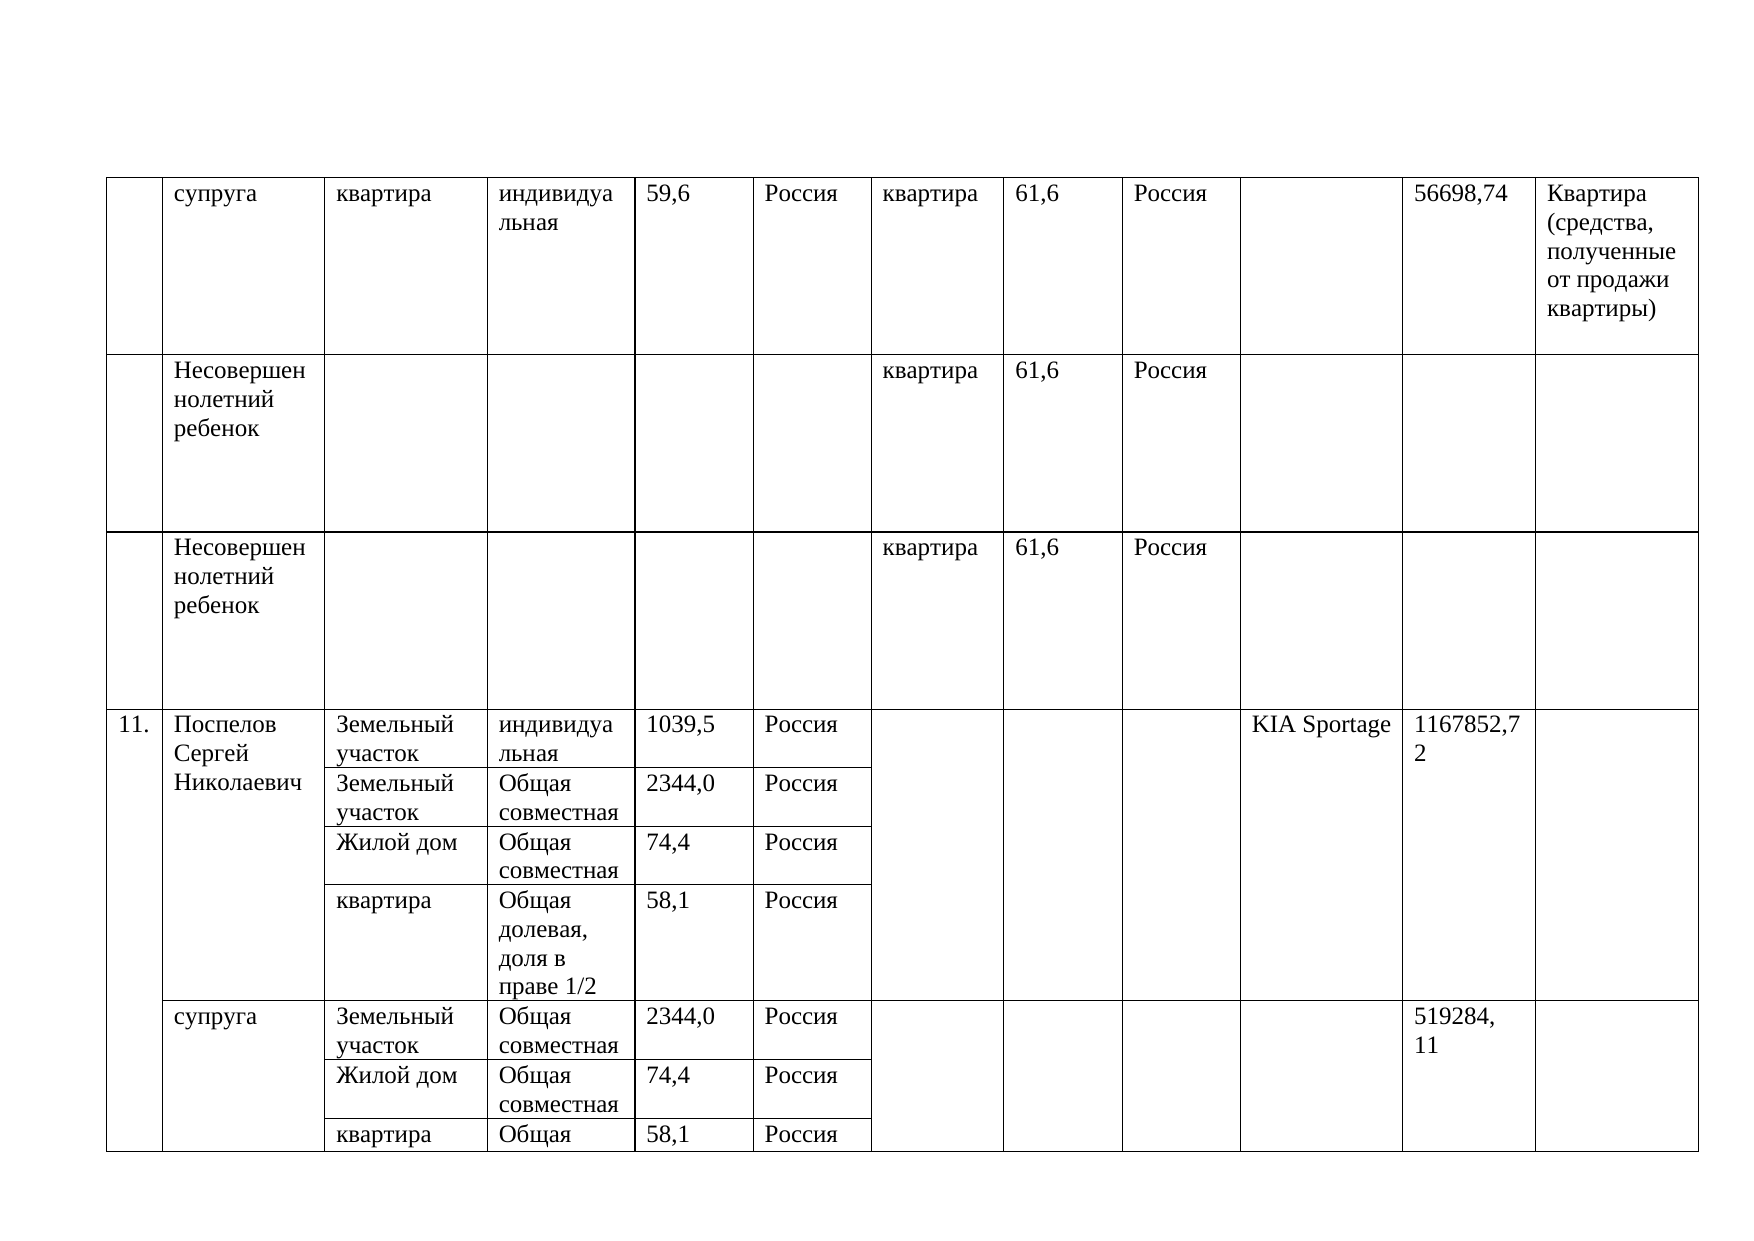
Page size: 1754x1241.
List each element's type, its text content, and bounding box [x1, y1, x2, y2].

table_cell Земельный участок [325, 710, 487, 767]
table_cell Общая совместная [488, 768, 634, 826]
table_cell Россия [754, 768, 871, 826]
table_cell индивидуальная [488, 178, 634, 354]
table_cell [872, 1001, 1003, 1151]
table_cell 519284, 11 [1403, 1001, 1535, 1151]
table_cell [107, 178, 162, 354]
table_cell 74,4 [636, 1060, 753, 1118]
table_cell 61,6 [1004, 533, 1122, 708]
table_cell 59,6 [636, 178, 753, 354]
table_cell 58,1 [636, 1119, 753, 1151]
table_cell индивидуальная [488, 710, 634, 767]
table_cell Общая совместная [488, 1060, 634, 1118]
table_cell Россия [1123, 355, 1240, 531]
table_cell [488, 1119, 634, 1151]
table_cell квартира [872, 355, 1003, 531]
table_cell 2344,0 [636, 1001, 753, 1059]
table_cell Общая совместная [488, 827, 634, 884]
table_cell 2344,0 [636, 768, 753, 826]
table_cell [1536, 533, 1698, 708]
table_cell 56698,74 [1403, 178, 1535, 354]
table_cell квартира [872, 178, 1003, 354]
table_cell Россия [754, 885, 871, 1000]
table_cell [107, 355, 162, 531]
table_cell 1167852,72 [1403, 710, 1535, 1000]
table_cell [872, 710, 1003, 1000]
table_cell 61,6 [1004, 355, 1122, 531]
table_cell [754, 355, 871, 531]
table_cell [1403, 355, 1535, 531]
table_cell Россия [754, 710, 871, 767]
table_cell 58,1 [636, 885, 753, 1000]
table_cell [636, 533, 753, 708]
table_cell супруга [163, 1001, 324, 1151]
table_cell [488, 533, 634, 708]
table_cell [325, 533, 487, 708]
table_cell 11. [107, 710, 162, 1151]
table_cell [107, 533, 162, 708]
table_cell [1536, 355, 1698, 531]
table_cell Несовершеннолетний ребенок [163, 533, 324, 708]
table_cell [1403, 533, 1535, 708]
table_cell Поспелов Сергей Николаевич [163, 710, 324, 1000]
table_cell квартира [325, 1119, 487, 1151]
table_cell квартира [325, 178, 487, 354]
table_cell [1536, 710, 1698, 1000]
table_cell [325, 355, 487, 531]
table_cell Россия [754, 827, 871, 884]
table_cell Общая совместная [488, 1001, 634, 1059]
table_cell Квартира (средства, полученные от продажи квартиры) [1536, 178, 1698, 354]
table_cell [488, 355, 634, 531]
table_cell 1039,5 [636, 710, 753, 767]
table_cell Земельный участок [325, 1001, 487, 1059]
table_cell [1241, 178, 1402, 354]
table_cell Земельный участок [325, 768, 487, 826]
table_cell квартира [325, 885, 487, 1000]
table_cell [1241, 355, 1402, 531]
table_cell [1004, 710, 1122, 1000]
table_cell Россия [754, 178, 871, 354]
table_cell 61,6 [1004, 178, 1122, 354]
table_cell Россия [754, 1001, 871, 1059]
table_cell [754, 533, 871, 708]
table_cell [1536, 1001, 1698, 1151]
table_cell KIA Sportage [1241, 710, 1402, 1000]
table_cell [636, 355, 753, 531]
table_cell квартира [872, 533, 1003, 708]
table_cell Россия [1123, 533, 1240, 708]
table_cell [1004, 1001, 1122, 1151]
table_cell Россия [754, 1060, 871, 1118]
table_cell Общая долевая, доля в праве 1/2 [488, 885, 634, 1000]
table_cell 74,4 [636, 827, 753, 884]
table_cell [1241, 533, 1402, 708]
table_cell Россия [754, 1119, 871, 1151]
table_cell Несовершеннолетний ребенок [163, 355, 324, 531]
table_cell [1241, 1001, 1402, 1151]
table_cell [1123, 710, 1240, 1000]
table_cell [1123, 1001, 1240, 1151]
table_cell Россия [1123, 178, 1240, 354]
table_cell супруга [163, 178, 324, 354]
table_cell Жилой дом [325, 1060, 487, 1118]
table_cell Жилой дом [325, 827, 487, 884]
